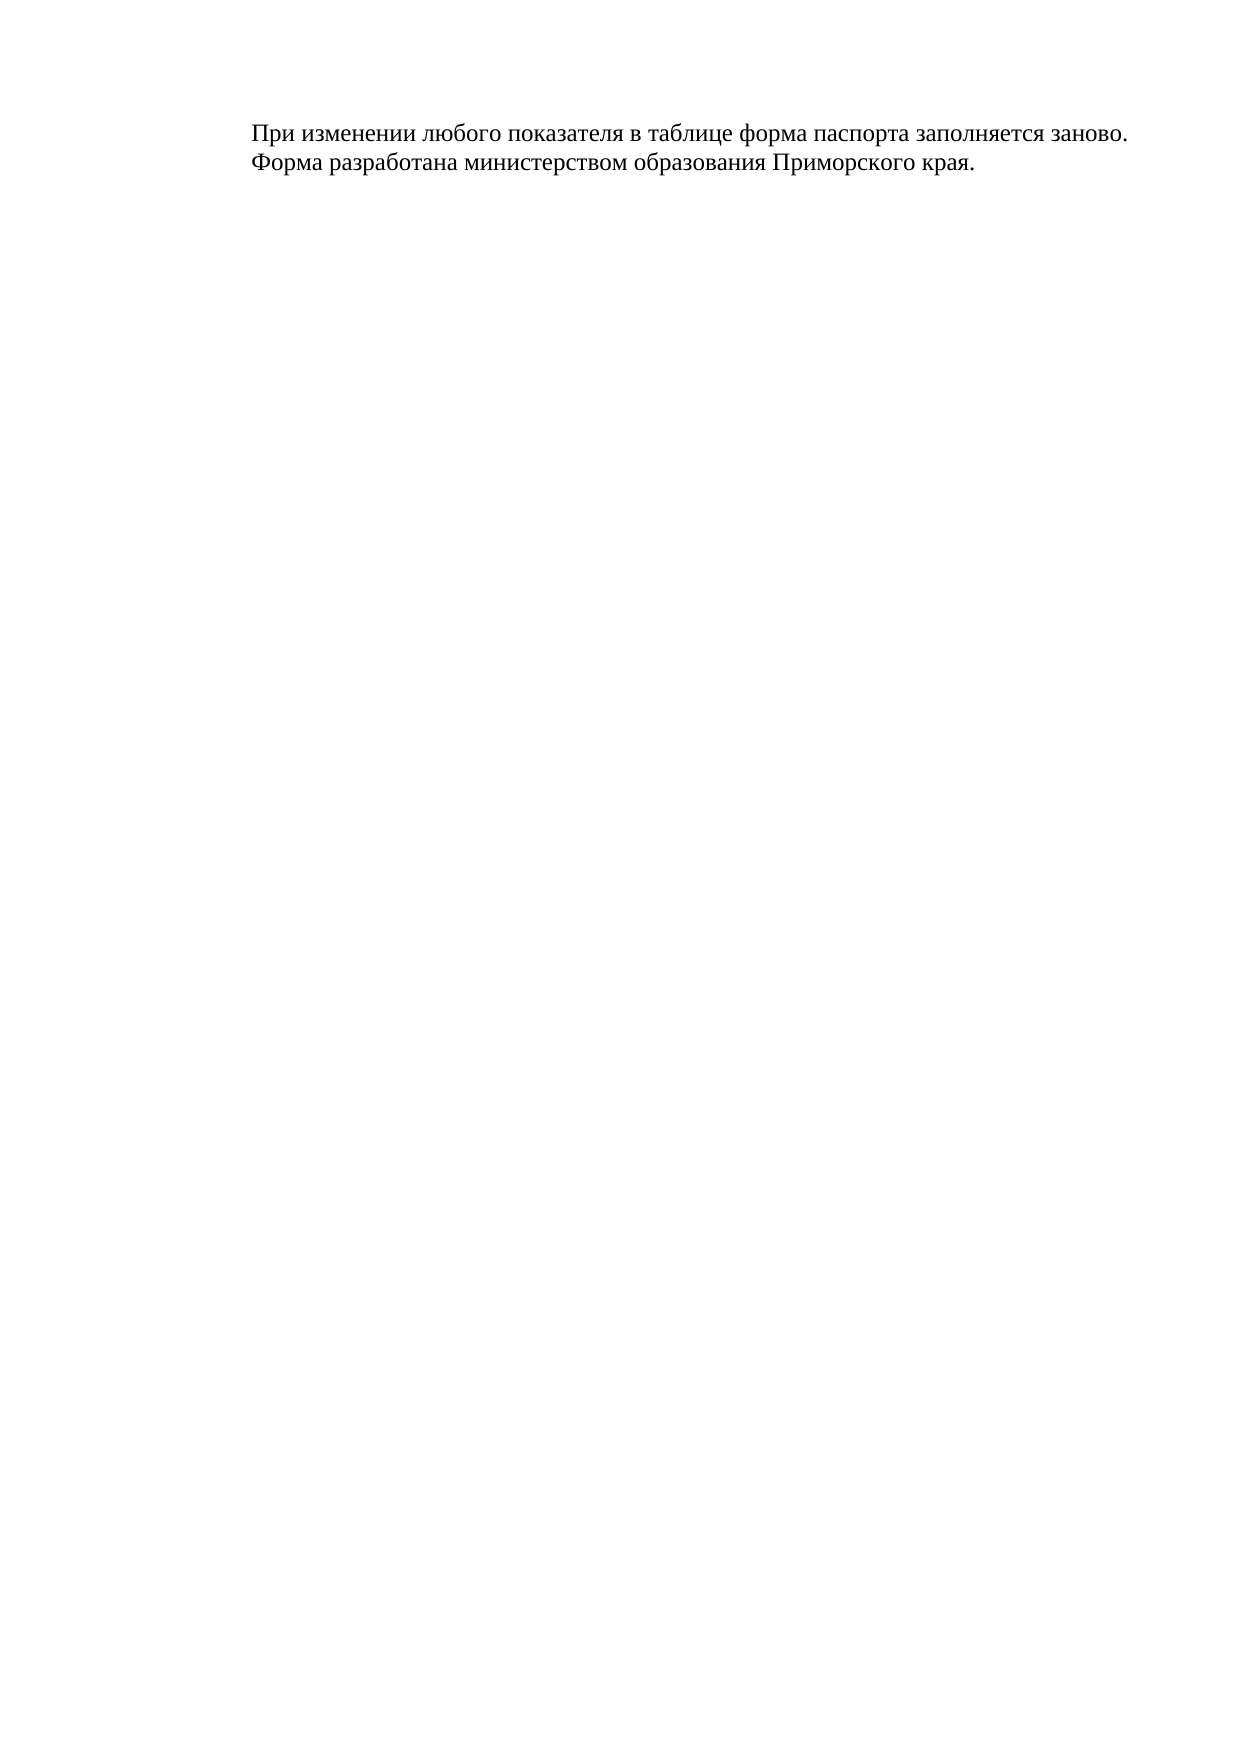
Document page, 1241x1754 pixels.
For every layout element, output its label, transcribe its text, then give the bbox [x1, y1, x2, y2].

text При изменении любого показателя в таблице форма паспорта заполняется заново. [177, 118, 1152, 147]
text Форма разработана министерством образования Приморского края. [177, 147, 1152, 176]
